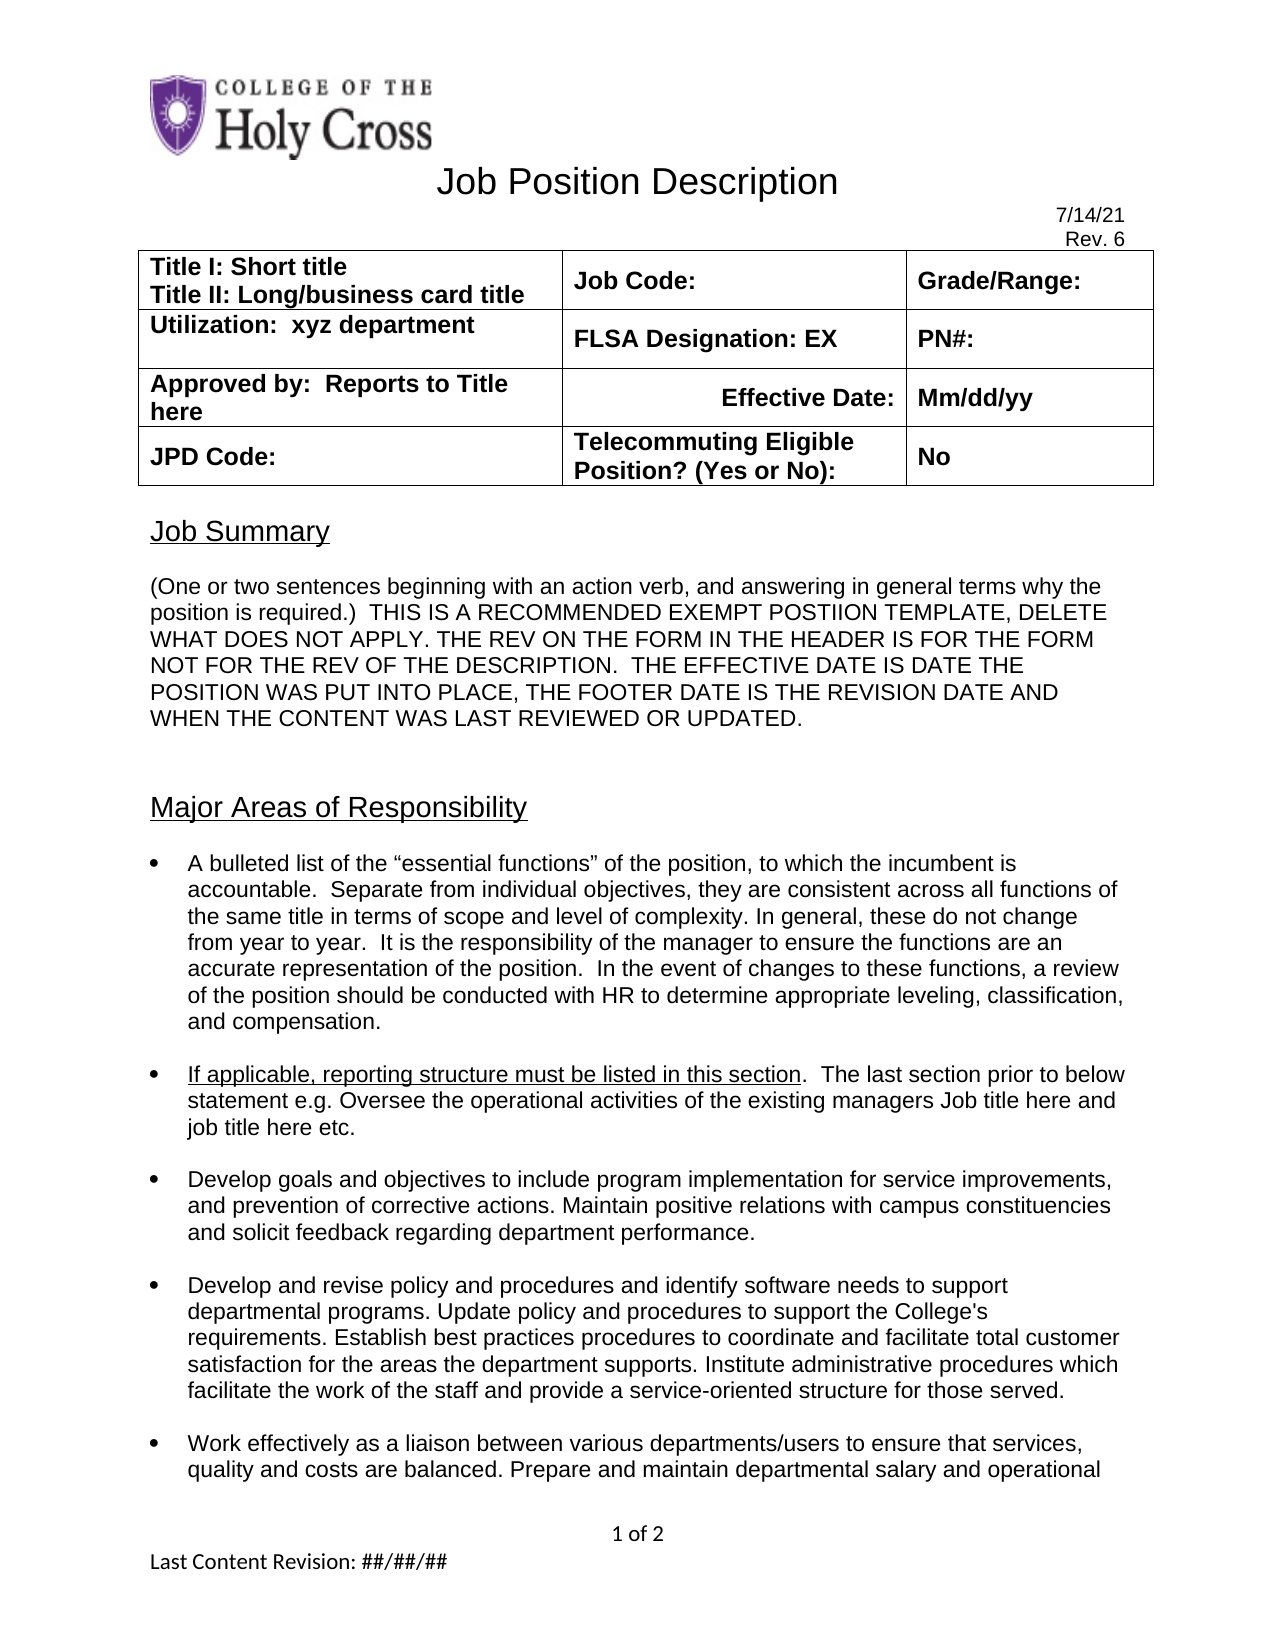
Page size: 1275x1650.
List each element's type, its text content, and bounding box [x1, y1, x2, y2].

text Major Areas of Responsibility [150, 791, 1125, 824]
list If applicable, reporting structure must be listed in this section. The last section prior to below statement e.g. Oversee the operational activities of the existing managers Job title here and job title here etc. [150, 1061, 1125, 1140]
list Develop and revise policy and procedures and identify software needs to support departmental programs. Update policy and procedures to support the College's requirements. Establish best practices procedures to coordinate and facilitate total customer satisfaction for the areas the department supports. Institute administrative procedures which facilitate the work of the staff and provide a service-oriented structure for those served. [150, 1272, 1125, 1403]
picture [150, 75, 432, 160]
text Job Summary [150, 514, 1125, 547]
list A bulleted list of the “essential functions” of the position, to which the incumbent is accountable. Separate from individual objectives, they are consistent across all functions of the same title in terms of scope and level of complexity. In general, these do not change from year to year. It is the responsibility of the manager to ensure the functions are an accurate representation of the position. In the event of changes to these functions, a review of the position should be conducted with HR to determine appropriate leveling, classification, and compensation. [150, 850, 1125, 1034]
text (One or two sentences beginning with an action verb, and answering in general terms why the position is required.) THIS IS A RECOMMENDED EXEMPT POSTIION TEMPLATE, DELETE WHAT DOES NOT APPLY. THE REV ON THE FORM IN THE HEADER IS FOR THE FORM NOT FOR THE REV OF THE DESCRIPTION. THE EFFECTIVE DATE IS DATE THE POSITION WAS PUT INTO PLACE, THE FOOTER DATE IS THE REVISION DATE AND WHEN THE CONTENT WAS LAST REVIEWED OR UPDATED. [150, 573, 1125, 731]
list Develop goals and objectives to include program implementation for service improvements, and prevention of corrective actions. Maintain positive relations with campus constituencies and solicit feedback regarding department performance. [150, 1166, 1125, 1245]
list Work effectively as a liaison between various departments/users to ensure that services, quality and costs are balanced. Prepare and maintain departmental salary and operational budgets in accordance with procedures and uphold accountability for operating within approved budget limits. [150, 1430, 1125, 1482]
